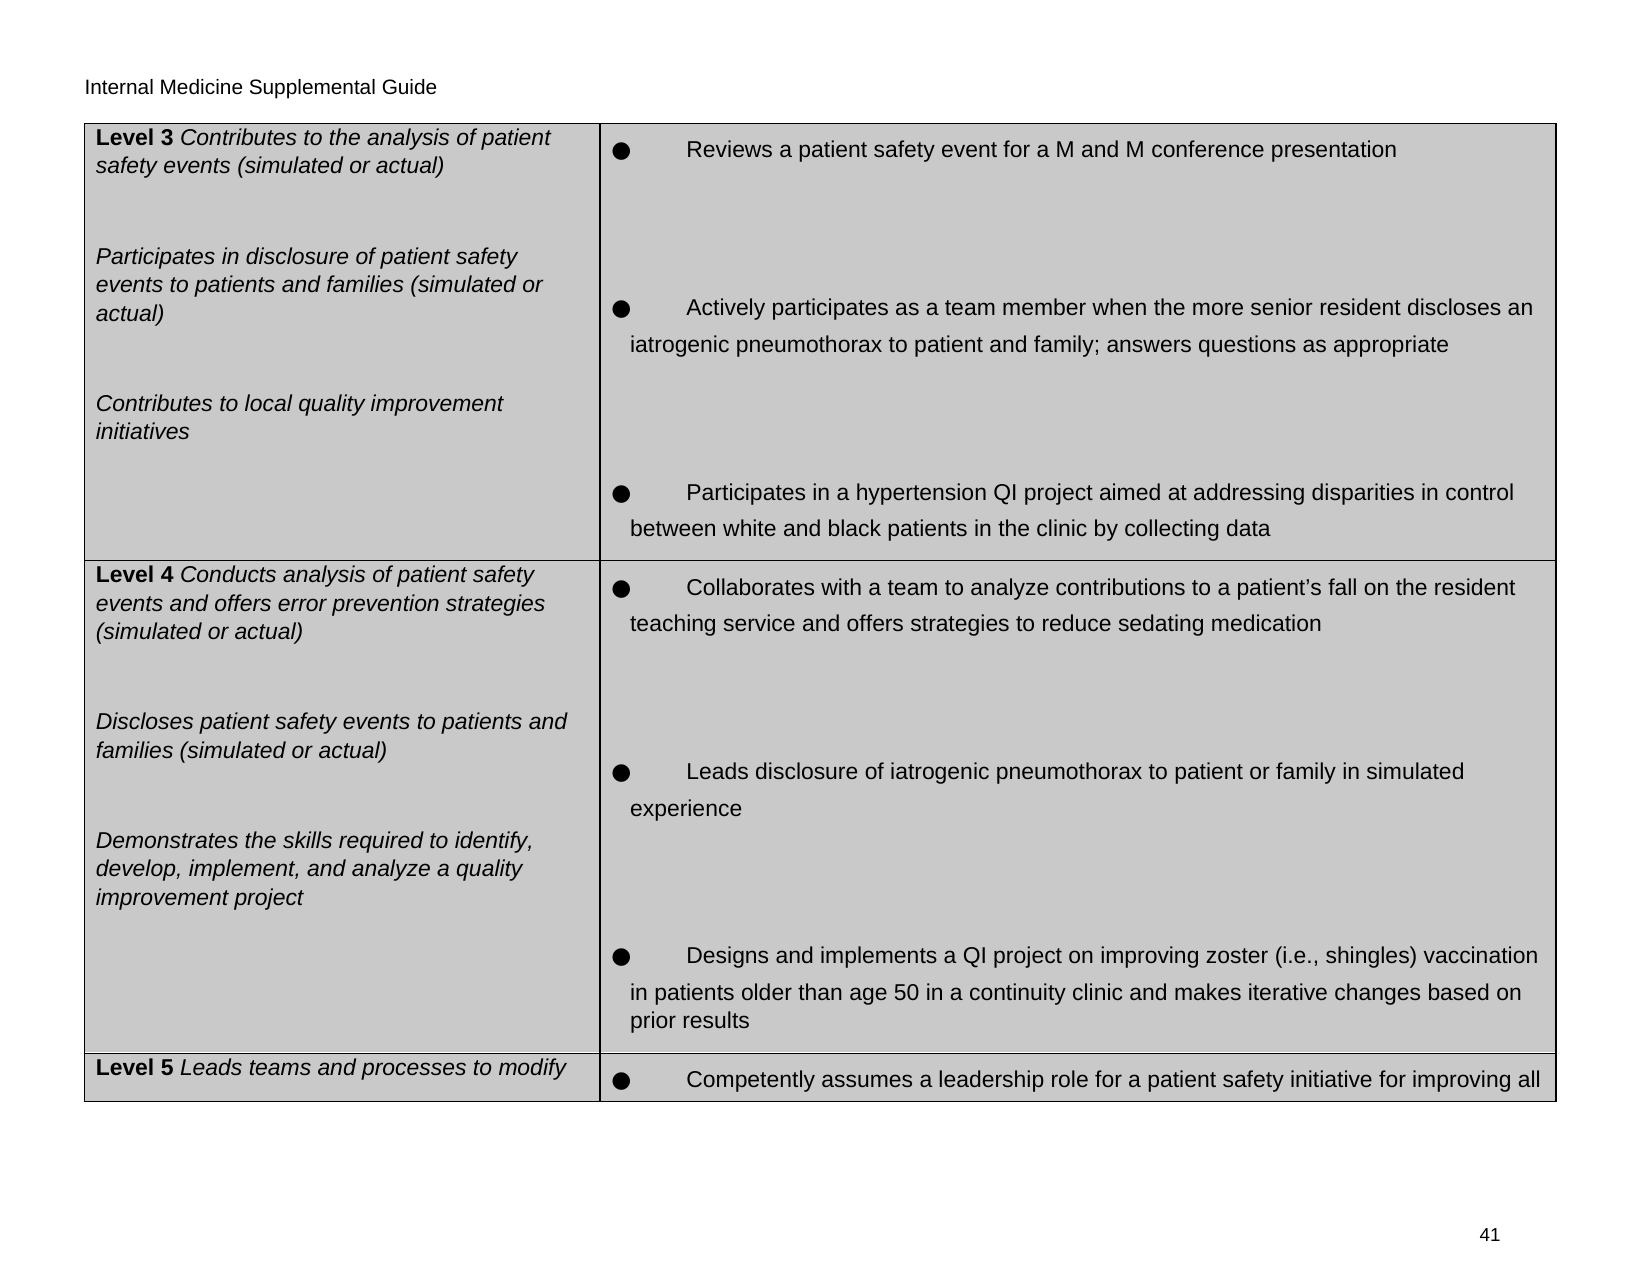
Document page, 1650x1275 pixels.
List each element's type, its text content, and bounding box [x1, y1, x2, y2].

table_cell Collaborates with a team to analyze contributions to a patient’s fall on the resident teaching service and offers strategies to reduce sedating medication Leads disclosure of iatrogenic pneumothorax to patient or family in simulated experience Designs and implements a QI project on improving zoster (i.e., shingles) vaccination in patients older than age 50 in a continuity clinic and makes iterative changes based on prior results [601, 561, 1555, 1052]
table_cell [601, 1054, 1555, 1101]
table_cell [85, 1054, 599, 1101]
table_cell Level 4 Conducts analysis of patient safety events and offers error prevention strategies (simulated or actual) Discloses patient safety events to patients and families (simulated or actual) Demonstrates the skills required to identify, develop, implement, and analyze a quality improvement project [85, 561, 599, 1052]
table_cell Reviews a patient safety event for a M and M conference presentation Actively participates as a team member when the more senior resident discloses an iatrogenic pneumothorax to patient and family; answers questions as appropriate Participates in a hypertension QI project aimed at addressing disparities in control between white and black patients in the clinic by collecting data [601, 124, 1555, 560]
table_cell Level 3 Contributes to the analysis of patient safety events (simulated or actual) Participates in disclosure of patient safety events to patients and families (simulated or actual) Contributes to local quality improvement initiatives [85, 124, 599, 560]
